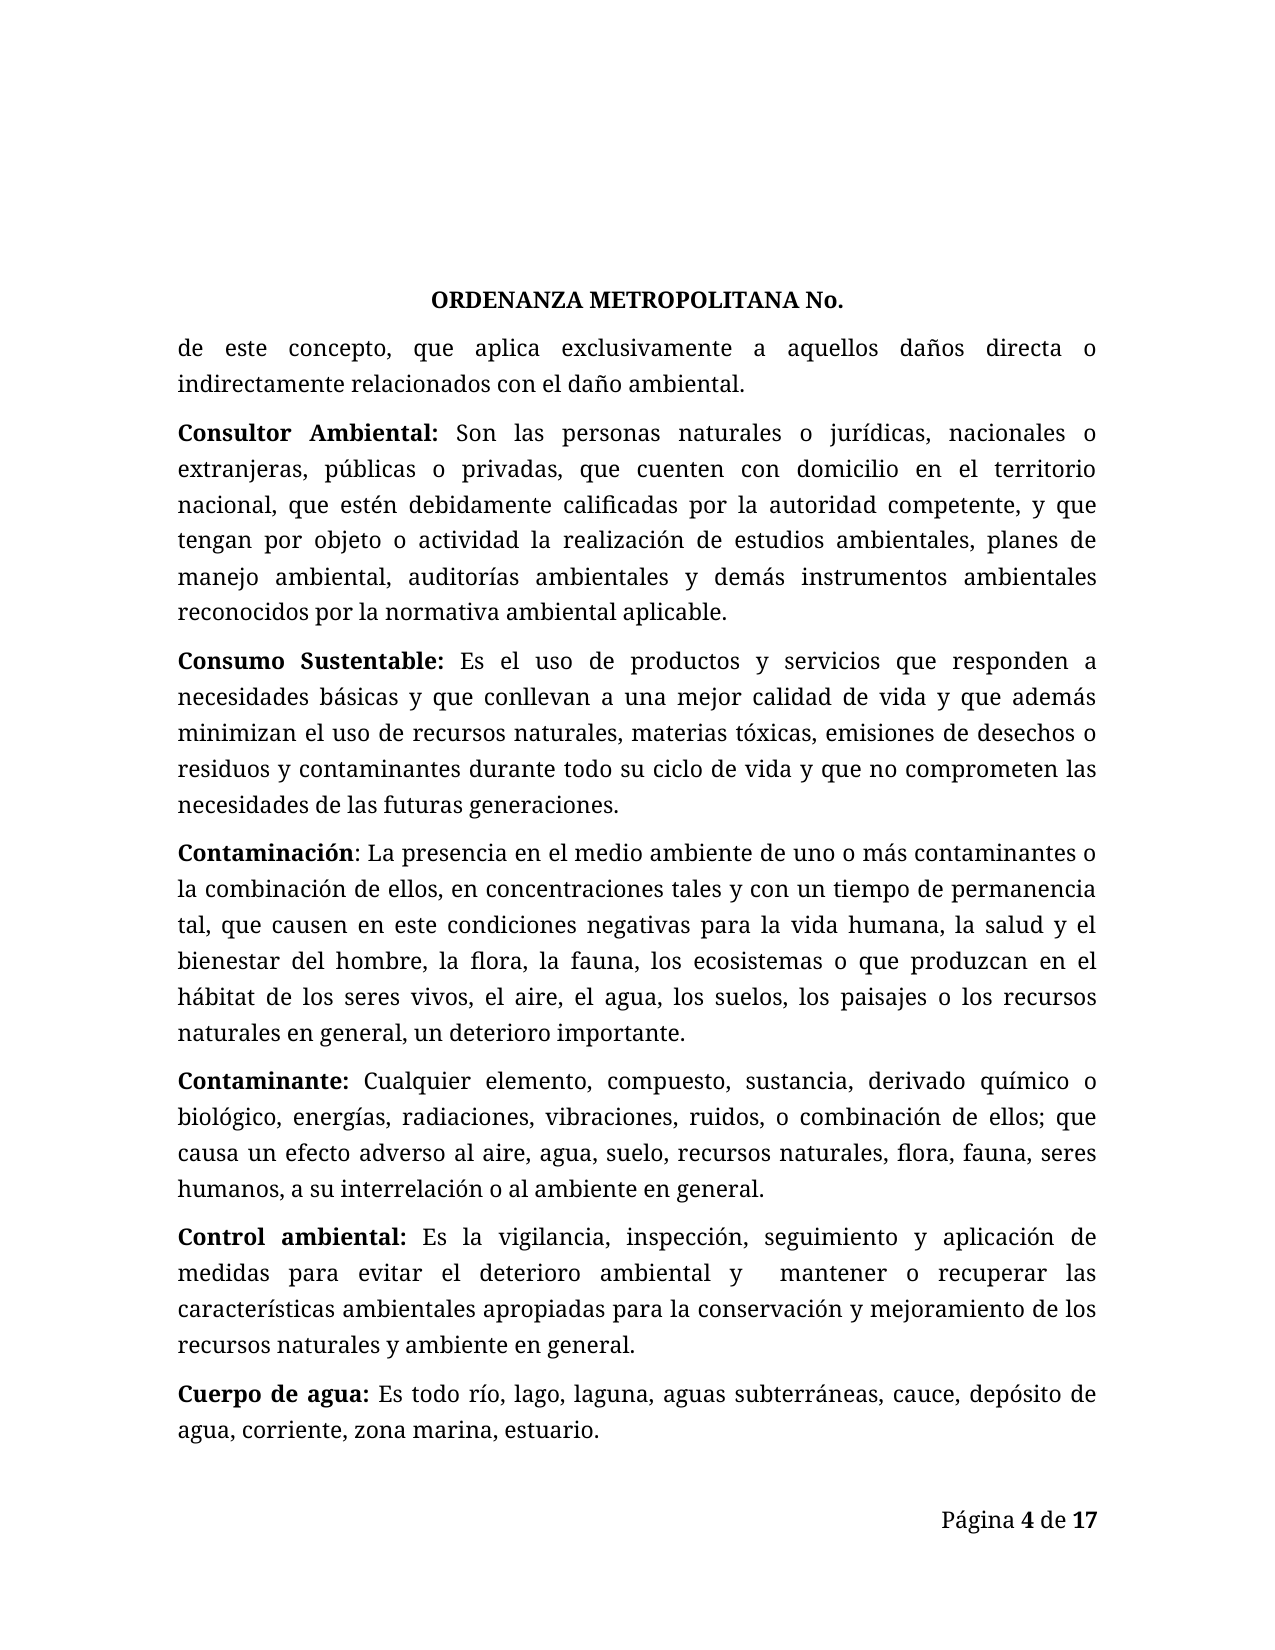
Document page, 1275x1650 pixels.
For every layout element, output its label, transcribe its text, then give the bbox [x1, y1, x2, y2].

text Cuerpo de agua: Es todo río, lago, laguna, aguas subterráneas, cauce, depósito de agua, corriente, zona marina, estuario. [177, 1378, 1098, 1445]
text Contaminación: La presencia en el medio ambiente de uno o más contaminantes o la combinación de ellos, en concentraciones tales y con un tiempo de permanencia tal, que causen en este condiciones negativas para la vida humana, la salud y el bienestar del hombre, la flora, la fauna, los ecosistemas o que produzcan en el hábitat de los seres vivos, el aire, el agua, los suelos, los paisajes o los recursos naturales en general, un deterioro importante. [177, 837, 1098, 1048]
text Consumo Sustentable: Es el uso de productos y servicios que responden a necesidades básicas y que conllevan a una mejor calidad de vida y que además minimizan el uso de recursos naturales, materias tóxicas, emisiones de desechos o residuos y contaminantes durante todo su ciclo de vida y que no comprometen las necesidades de las futuras generaciones. [177, 645, 1098, 820]
text Control ambiental: Es la vigilancia, inspección, seguimiento y aplicación de medidas para evitar el deterioro ambiental y mantener o recuperar las características ambientales apropiadas para la conservación y mejoramiento de los recursos naturales y ambiente en general. [177, 1221, 1098, 1360]
text Consultor Ambiental: Son las personas naturales o jurídicas, nacionales o extranjeras, públicas o privadas, que cuenten con domicilio en el territorio nacional, que estén debidamente calificadas por la autoridad competente, y que tengan por objeto o actividad la realización de estudios ambientales, planes de manejo ambiental, auditorías ambientales y demás instrumentos ambientales reconocidos por la normativa ambiental aplicable. [177, 417, 1098, 628]
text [177, 332, 1098, 399]
text Contaminante: Cualquier elemento, compuesto, sustancia, derivado químico o biológico, energías, radiaciones, vibraciones, ruidos, o combinación de ellos; que causa un efecto adverso al aire, agua, suelo, recursos naturales, flora, fauna, seres humanos, a su interrelación o al ambiente en general. [177, 1065, 1098, 1204]
